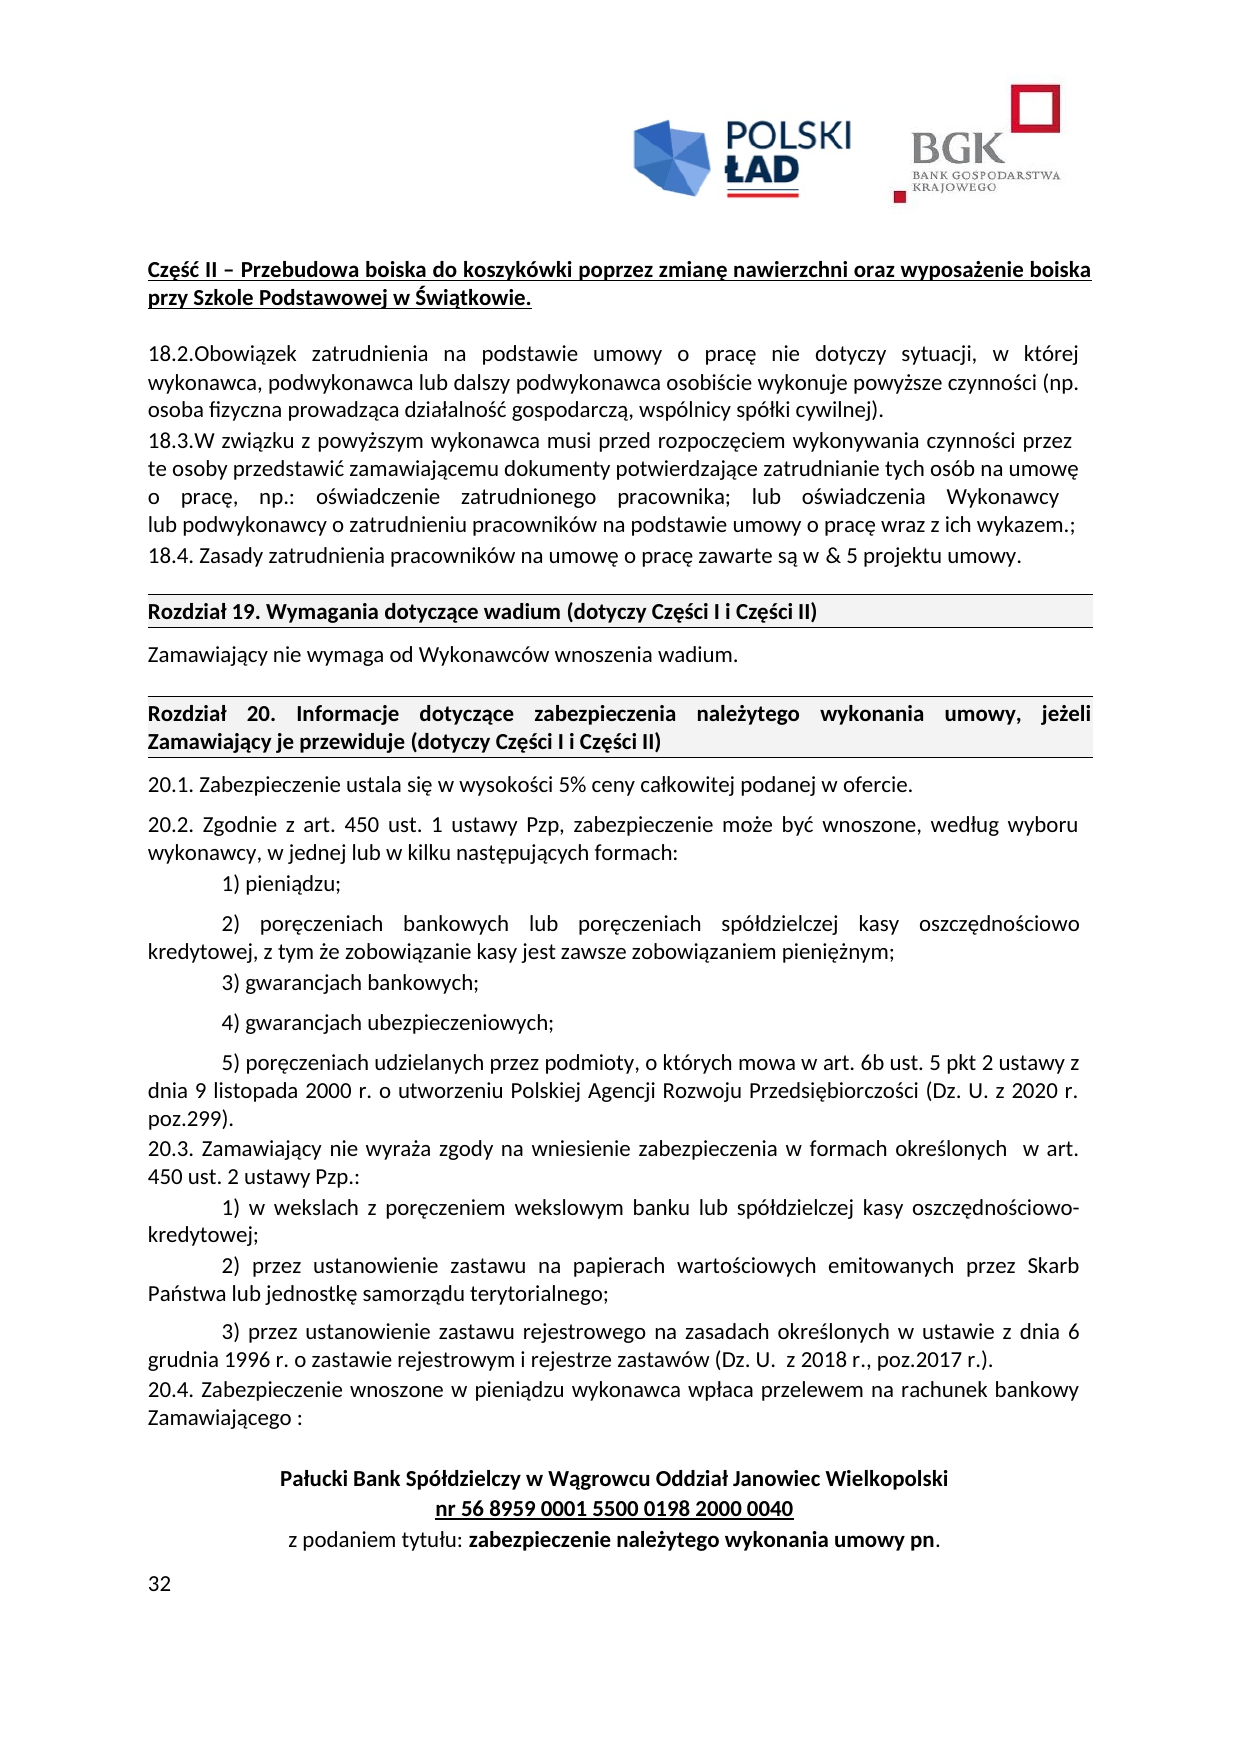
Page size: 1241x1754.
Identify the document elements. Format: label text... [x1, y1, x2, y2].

text 18.3.W związku z powyższym wykonawca musi przed rozpoczęciem wykonywania czynności przez te osoby przedstawić zamawiającemu dokumenty potwierdzające zatrudnianie tych osób na umowę o pracę, np.: oświadczenie zatrudnionego pracownika; lub oświadczenia Wykonawcy lub podwykonawcy o zatrudnieniu pracowników na podstawie umowy o pracę wraz z ich wykazem.; [148, 426, 1081, 538]
text Część II – Przebudowa boiska do koszykówki poprzez zmianę nawierzchni oraz wyposażenie boiska przy Szkole Podstawowej w Świątkowie. [148, 256, 1093, 312]
text 2) poręczeniach bankowych lub poręczeniach spółdzielczej kasy oszczędnościowo kredytowej, z tym że zobowiązanie kasy jest zawsze zobowiązaniem pieniężnym; [148, 909, 1081, 965]
text z podaniem tytułu: zabezpieczenie należytego wykonania umowy pn. [148, 1525, 1081, 1553]
text 18.4. Zasady zatrudnienia pracowników na umowę o pracę zawarte są w & 5 projektu umowy. [148, 541, 1081, 569]
text 20.2. Zgodnie z art. 450 ust. 1 ustawy Pzp, zabezpieczenie może być wnoszone, według wyboru wykonawcy, w jednej lub w kilku następujących formach: [148, 811, 1081, 867]
text 2) przez ustanowienie zastawu na papierach wartościowych emitowanych przez Skarb Państwa lub jednostkę samorządu terytorialnego; [148, 1251, 1081, 1307]
subtitle Rozdział 20. Informacje dotyczące zabezpieczenia należytego wykonania umowy, jeżeli Zamawiający je przewiduje (dotyczy Części I i Części II) [148, 697, 1093, 757]
picture [613, 65, 1093, 228]
text 4) gwarancjach ubezpieczeniowych; [148, 1008, 1081, 1036]
text Zamawiający nie wymaga od Wykonawców wnoszenia wadium. [148, 641, 1093, 668]
text nr 56 8959 0001 5500 0198 2000 0040 [148, 1494, 1081, 1522]
text Pałucki Bank Spółdzielczy w Wągrowcu Oddział Janowiec Wielkopolski [148, 1464, 1081, 1492]
text 20.3. Zamawiający nie wyraża zgody na wniesienie zabezpieczenia w formach określonych w art. 450 ust. 2 ustawy Pzp.: [148, 1134, 1081, 1190]
subtitle Rozdział 19. Wymagania dotyczące wadium (dotyczy Części I i Części II) [148, 595, 1093, 627]
text 3) przez ustanowienie zastawu rejestrowego na zasadach określonych w ustawie z dnia 6 grudnia 1996 r. o zastawie rejestrowym i rejestrze zastawów (Dz. U. z 2018 r., poz.2017 r.). [148, 1317, 1081, 1373]
text 5) poręczeniach udzielanych przez podmioty, o których mowa w art. 6b ust. 5 pkt 2 ustawy z dnia 9 listopada 2000 r. o utworzeniu Polskiej Agencji Rozwoju Przedsiębiorczości (Dz. U. z 2020 r. poz.299). [148, 1048, 1081, 1132]
text 1) w wekslach z poręczeniem wekslowym banku lub spółdzielczej kasy oszczędnościowo-kredytowej; [148, 1193, 1081, 1249]
text 20.4. Zabezpieczenie wnoszone w pieniądzu wykonawca wpłaca przelewem na rachunek bankowy Zamawiającego : [148, 1375, 1081, 1431]
text 20.1. Zabezpieczenie ustala się w wysokości 5% ceny całkowitej podanej w ofercie. [148, 771, 1081, 798]
text 18.2.Obowiązek zatrudnienia na podstawie umowy o pracę nie dotyczy sytuacji, w której wykonawca, podwykonawca lub dalszy podwykonawca osobiście wykonuje powyższe czynności (np. osoba fizyczna prowadząca działalność gospodarczą, wspólnicy spółki cywilnej). [148, 339, 1081, 424]
text 3) gwarancjach bankowych; [148, 968, 1081, 996]
text 1) pieniądzu; [148, 869, 1081, 897]
